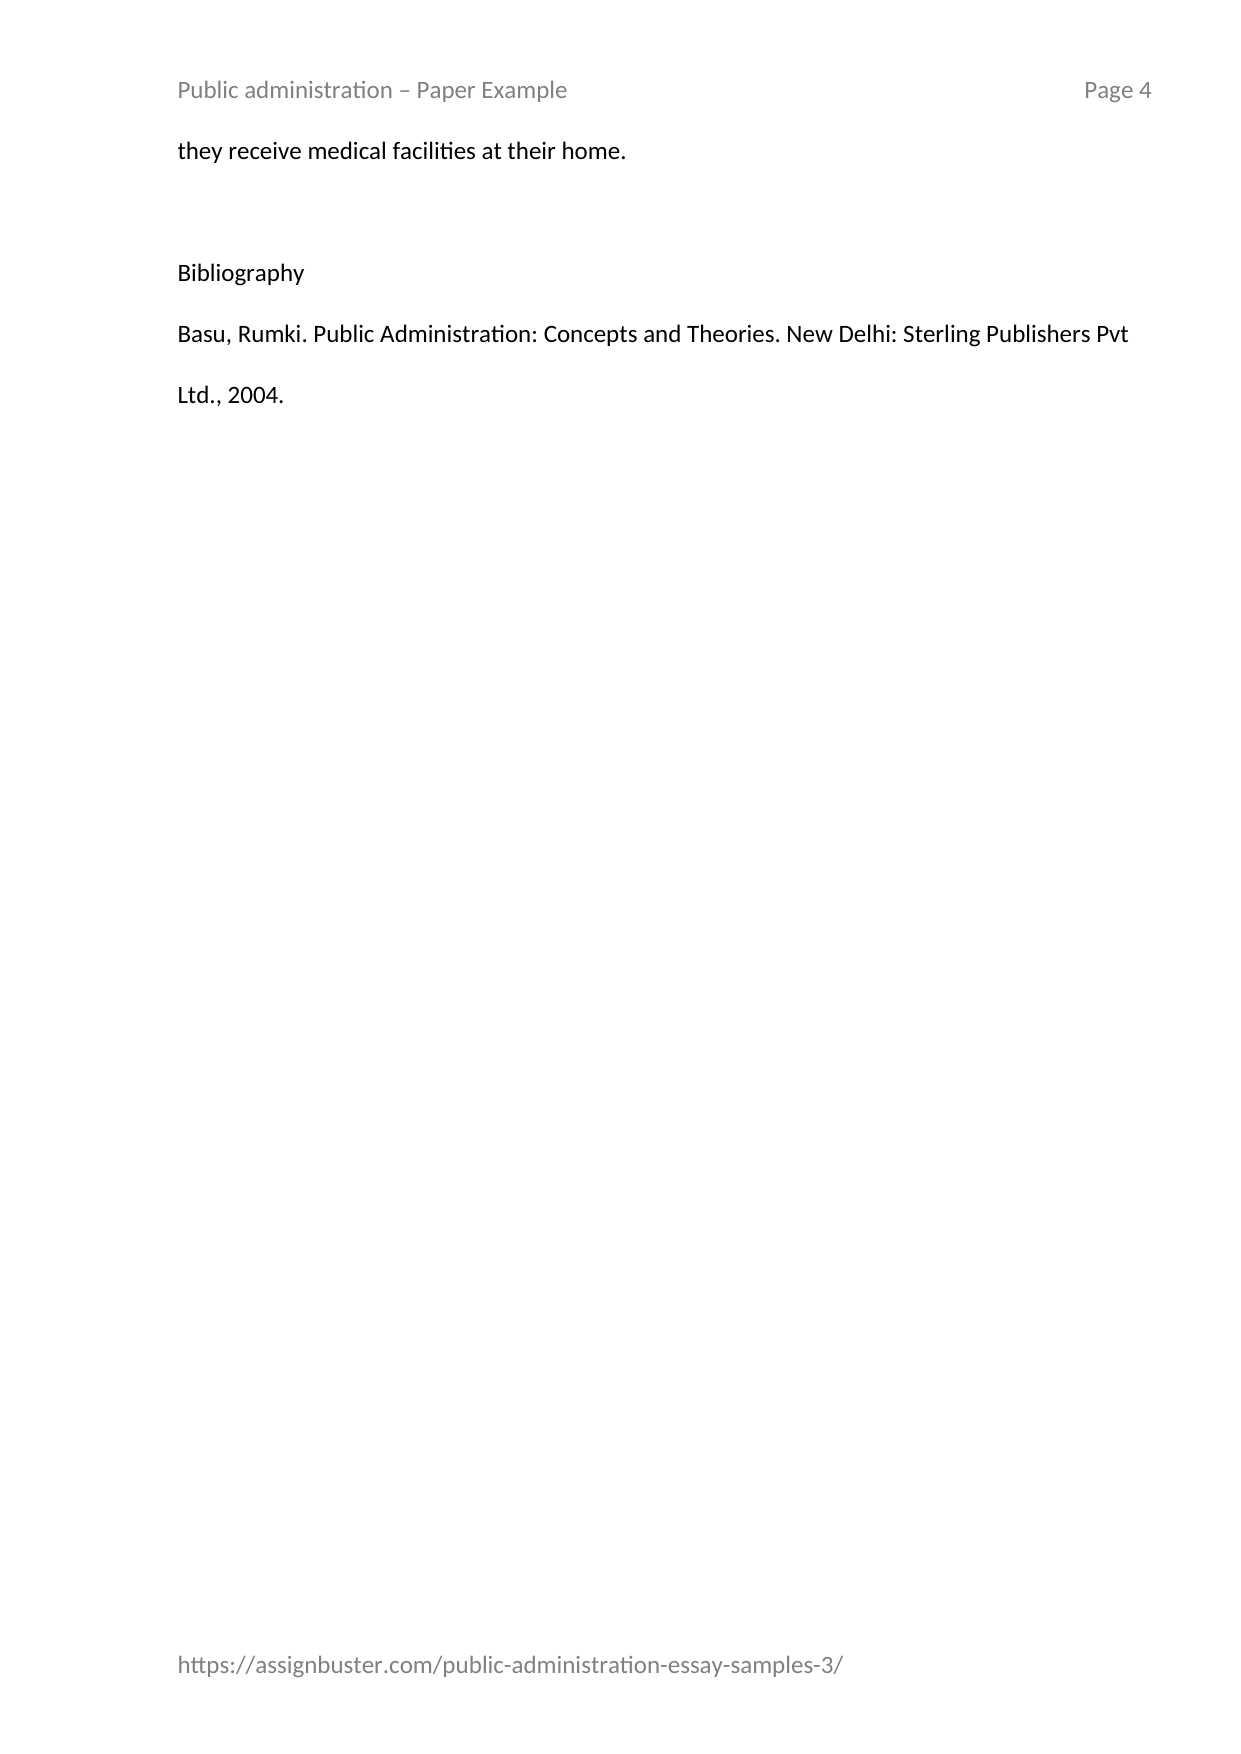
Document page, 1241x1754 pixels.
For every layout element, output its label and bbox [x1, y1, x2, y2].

text [177, 135, 1152, 409]
